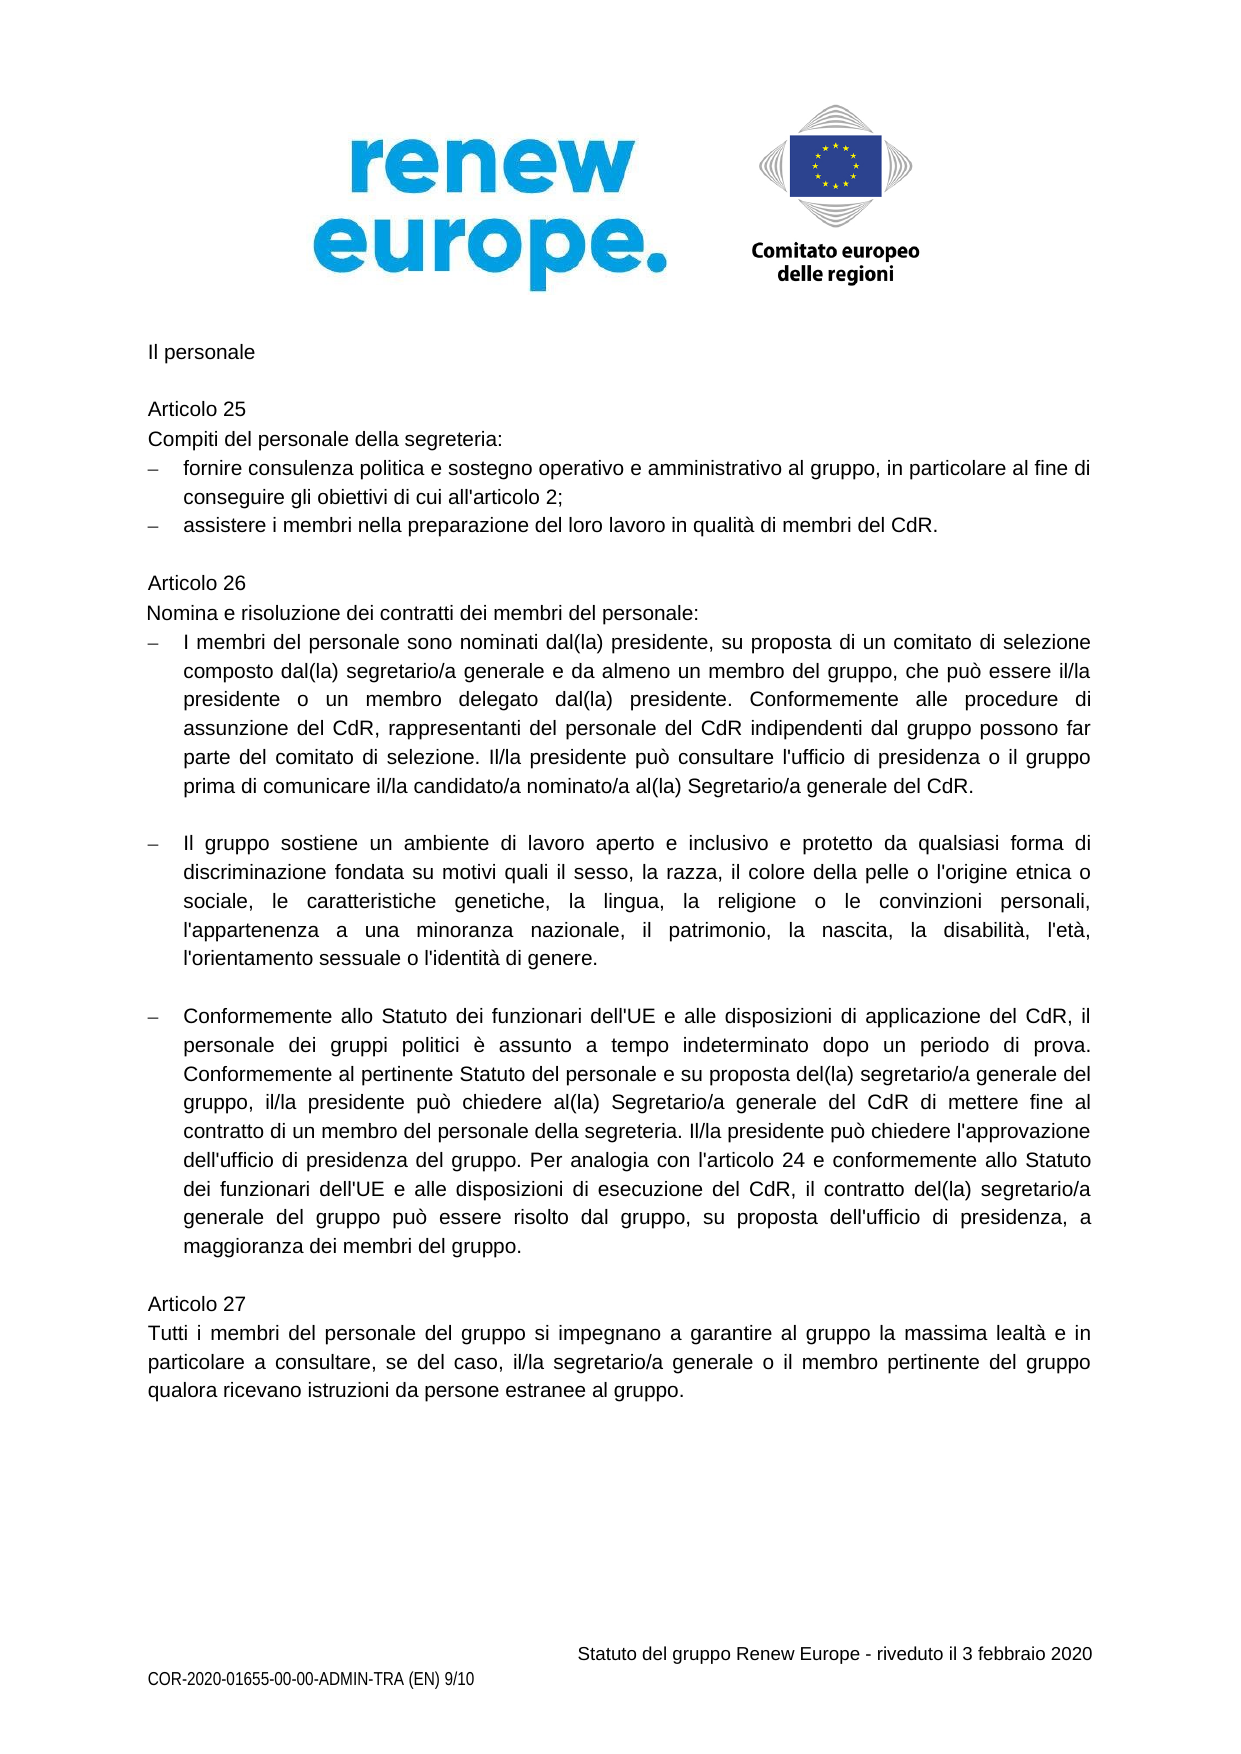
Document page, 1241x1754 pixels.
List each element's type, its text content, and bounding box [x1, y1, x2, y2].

text Compiti del personale della segreteria: [148, 426, 1092, 450]
list Il gruppo sostiene un ambiente di lavoro aperto e inclusivo e protetto da qualsiasi forma di discriminazione fondata su motivi quali il sesso, la razza, il colore della pelle o l'origine etnica o sociale, le caratteristiche genetiche, la lingua, la religione o le convinzioni personali, l'appartenenza a una minoranza nazionale, il patrimonio, la nascita, la disabilità, l'età, l'orientamento sessuale o l'identità di genere. [148, 831, 1092, 970]
picture [696, 75, 975, 316]
picture [306, 132, 670, 295]
list I membri del personale sono nominati dal(la) presidente, su proposta di un comitato di selezione composto dal(la) segretario/a generale e da almeno un membro del gruppo, che può essere il/la presidente o un membro delegato dal(la) presidente. Conformemente alle procedure di assunzione del CdR, rappresentanti del personale del CdR indipendenti dal gruppo possono far parte del comitato di selezione. Il/la presidente può consultare l'ufficio di presidenza o il gruppo prima di comunicare il/la candidato/a nominato/a al(la) Segretario/a generale del CdR. [148, 629, 1092, 797]
text Articolo 27 [148, 1291, 1092, 1315]
text Nomina e risoluzione dei contratti dei membri del personale: [146, 600, 1092, 624]
text Articolo 25 [148, 397, 1092, 421]
list assistere i membri nella preparazione del loro lavoro in qualità di membri del CdR. [148, 513, 1092, 537]
list Conformemente allo Statuto dei funzionari dell'UE e alle disposizioni di applicazione del CdR, il personale dei gruppi politici è assunto a tempo indeterminato dopo un periodo di prova. Conformemente al pertinente Statuto del personale e su proposta del(la) segretario/a generale del gruppo, il/la presidente può chiedere al(la) Segretario/a generale del CdR di mettere fine al contratto di un membro del personale della segreteria. Il/la presidente può chiedere l'approvazione dell'ufficio di presidenza del gruppo. Per analogia con l'articolo 24 e conformemente allo Statuto dei funzionari dell'UE e alle disposizioni di esecuzione del CdR, il contratto del(la) segretario/a generale del gruppo può essere risolto dal gruppo, su proposta dell'ufficio di presidenza, a maggioranza dei membri del gruppo. [148, 1004, 1092, 1258]
text Tutti i membri del personale del gruppo si impegnano a garantire al gruppo la massima lealtà e in particolare a consultare, se del caso, il/la segretario/a generale o il membro pertinente del gruppo qualora ricevano istruzioni da persone estranee al gruppo. [148, 1321, 1092, 1402]
text Il personale [148, 339, 1092, 363]
text Articolo 26 [148, 571, 1092, 595]
list fornire consulenza politica e sostegno operativo e amministrativo al gruppo, in particolare al fine di conseguire gli obiettivi di cui all'articolo 2; [148, 456, 1092, 508]
